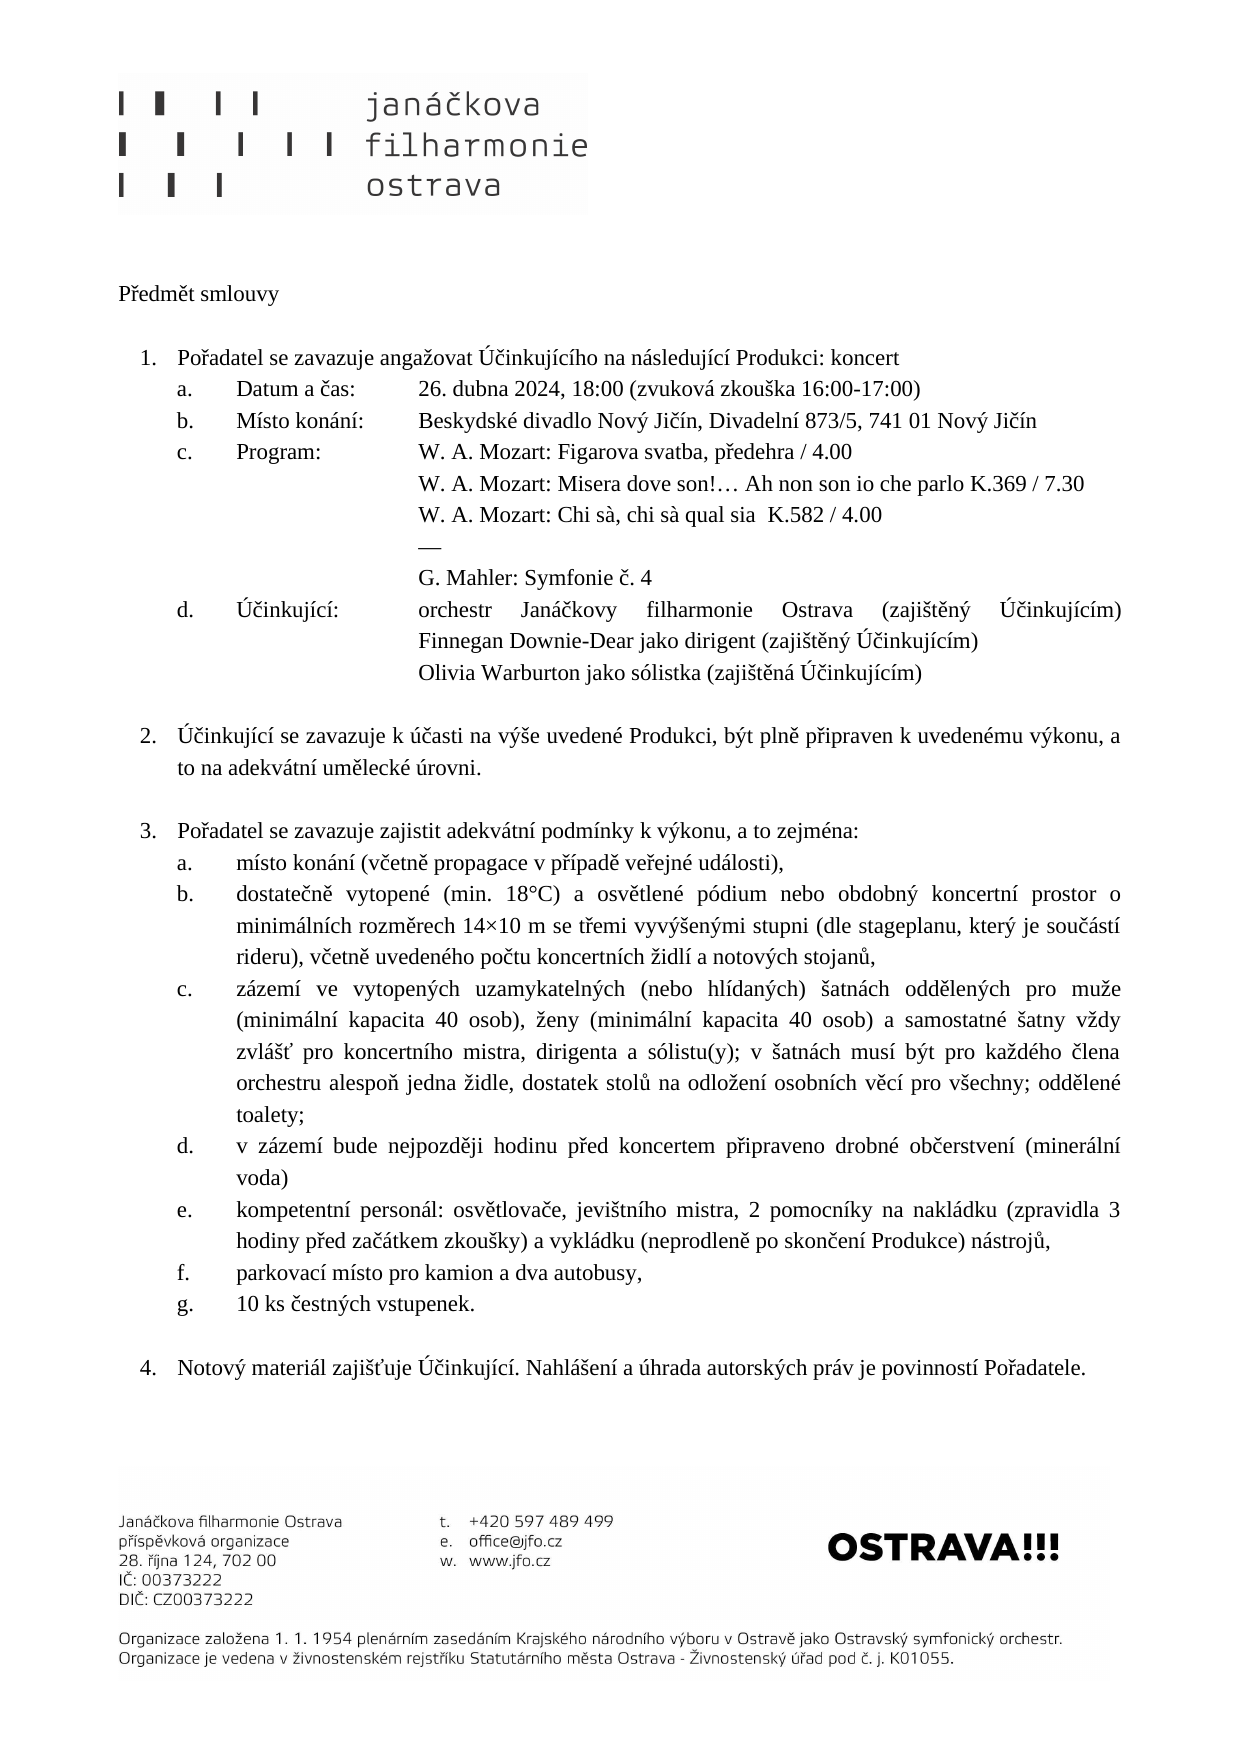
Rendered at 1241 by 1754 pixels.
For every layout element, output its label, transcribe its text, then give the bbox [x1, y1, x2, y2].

list 10 ks čestných vstupenek. [177, 1290, 1122, 1317]
list dostatečně vytopené (min. 18°C) a osvětlené pódium nebo obdobný koncertní prostor o minimálních rozměrech 14×10 m se třemi vyvýšenými stupni (dle stageplanu, který je součástí rideru), včetně uvedeného počtu koncertních židlí a notových stojanů, [177, 880, 1122, 969]
list kompetentní personál: osvětlovače, jevištního mistra, 2 pomocníky na nakládku (zpravidla 3 hodiny před začátkem zkoušky) a vykládku (neprodleně po skončení Produkce) nástrojů, [177, 1196, 1122, 1254]
text W. A. Mozart: Misera dove son!… Ah non son io che parlo K.369 / 7.30 [343, 470, 1122, 496]
list místo konání (včetně propagace v případě veřejné události), [177, 848, 1122, 875]
subtitle tato Smlouva o provedení uměleckého výkonu dále také jako „Smlouva“)Předmět smlouvy [118, 280, 1122, 307]
list Program: W. A. Mozart: Figarova svatba, předehra / 4.00 [177, 438, 1122, 464]
text — G. Mahler: Symfonie č. 4 [418, 533, 1122, 591]
list parkovací místo pro kamion a dva autobusy, [177, 1259, 1122, 1285]
list Pořadatel se zavazuje zajistit adekvátní podmínky k výkonu, a to zejména: [139, 817, 1122, 843]
list zázemí ve vytopených uzamykatelných (nebo hlídaných) šatnách oddělených pro muže (minimální kapacita 40 osob), ženy (minimální kapacita 40 osob) a samostatné šatny vždy zvlášť pro koncertního mistra, dirigenta a sólistu(y); v šatnách musí být pro každého člena orchestru alespoň jedna židle, dostatek stolů na odložení osobních věcí pro všechny; oddělené toalety; [177, 975, 1122, 1127]
list Místo konání: Beskydské divadlo Nový Jičín, Divadelní 873/5, 741 01 Nový Jičín [177, 407, 1122, 433]
list Notový materiál zajišťuje Účinkující. Nahlášení a úhrada autorských práv je povinností Pořadatele. [139, 1353, 1122, 1380]
text W. A. Mozart: Chi sà, chi sà qual sia K.582 / 4.00 [343, 501, 1122, 528]
list v zázemí bude nejpozději hodinu před koncertem připraveno drobné občerstvení (minerální voda) [177, 1133, 1122, 1191]
list Účinkující: orchestr Janáčkovy filharmonie Ostrava (zajištěný Účinkujícím) Finnegan Downie-Dear jako dirigent (zajištěný Účinkujícím) [177, 596, 1122, 654]
text Olivia Warburton jako sólistka (zajištěná Účinkujícím) [236, 659, 1122, 686]
picture [118, 73, 589, 215]
list Datum a čas: 26. dubna 2024, 18:00 (zvuková zkouška 16:00-17:00) [177, 375, 1122, 401]
picture [118, 1466, 1110, 1681]
list Pořadatel se zavazuje angažovat Účinkujícího na následující Produkci: koncert [139, 343, 1122, 370]
list Účinkující se zavazuje k účasti na výše uvedené Produkci, být plně připraven k uvedenému výkonu, a to na adekvátní umělecké úrovni. [139, 722, 1122, 780]
